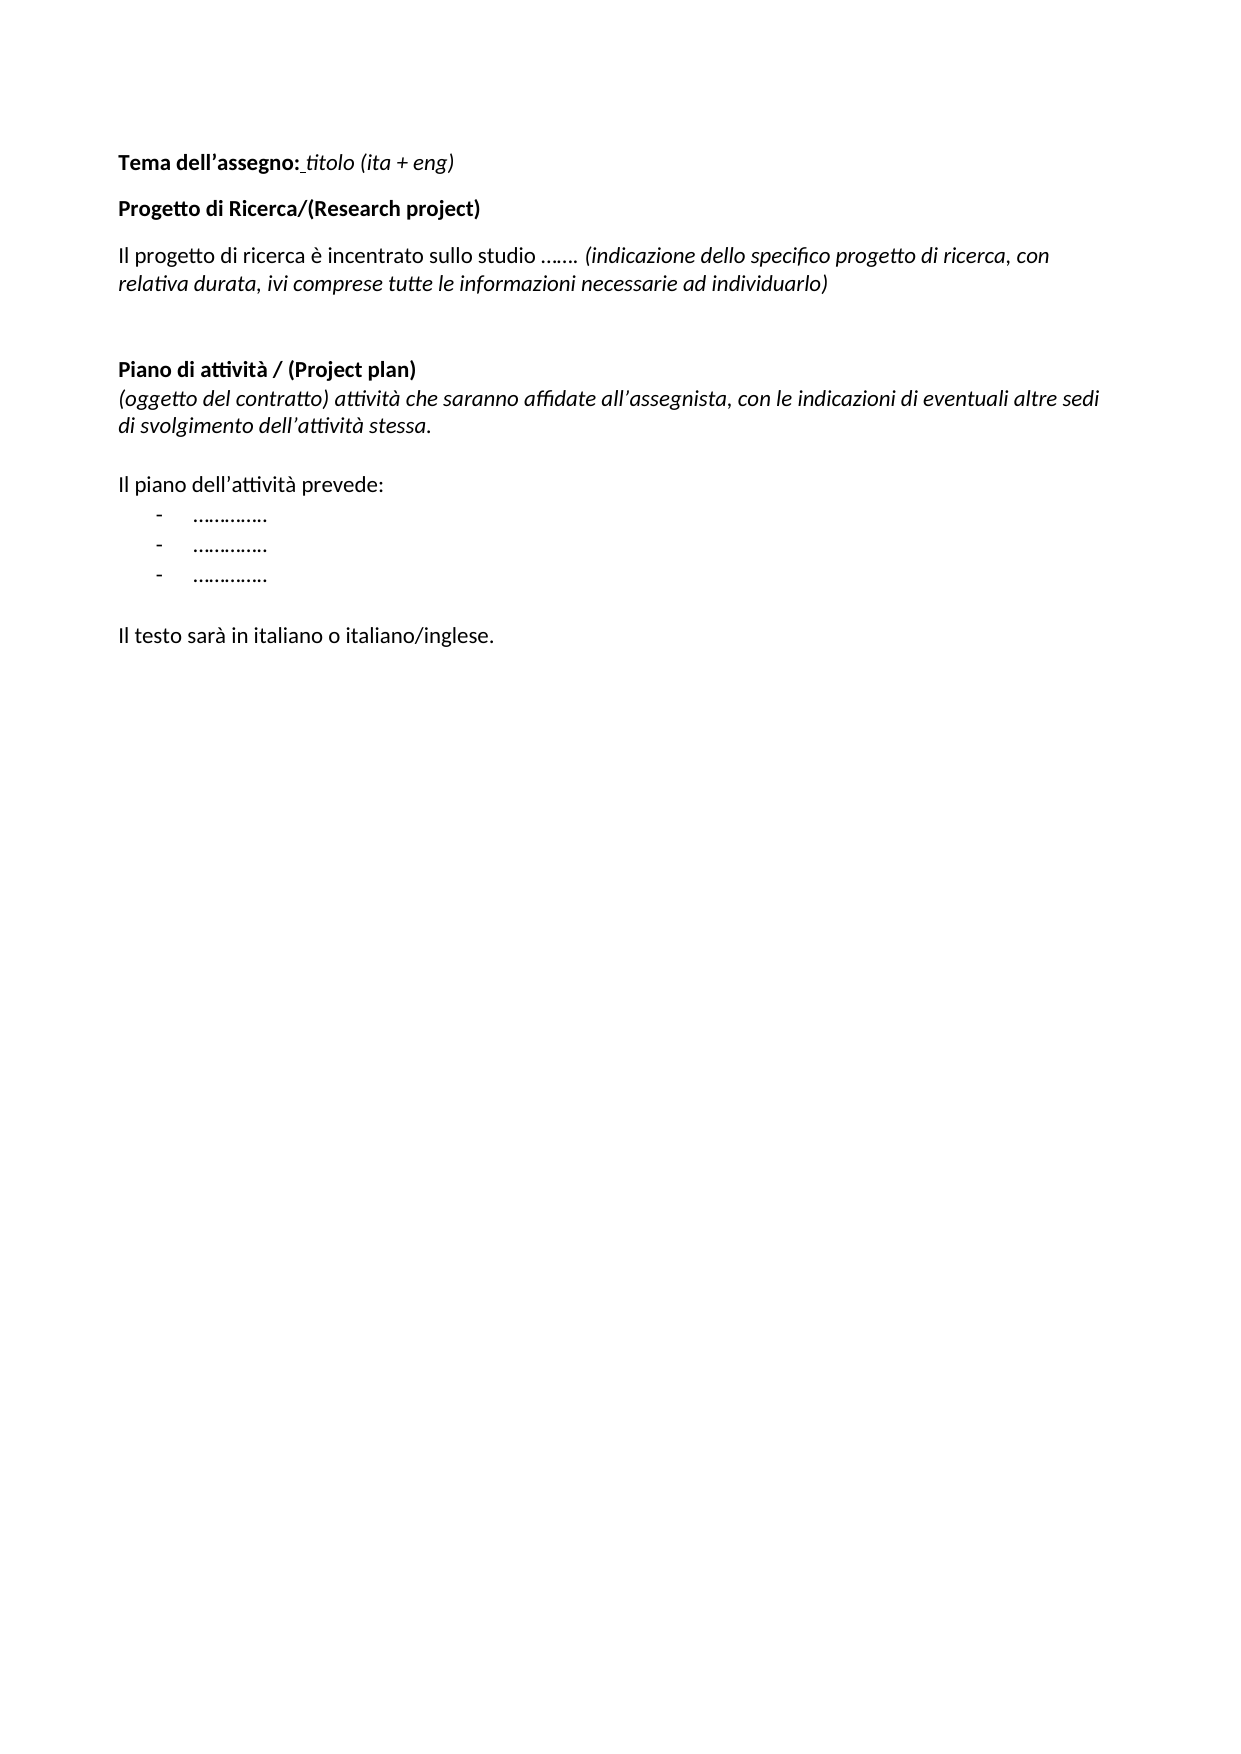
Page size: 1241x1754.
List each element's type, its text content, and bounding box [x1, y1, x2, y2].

text Il testo sarà in italiano o italiano/inglese. [118, 621, 1122, 649]
list ………….. [156, 500, 1122, 528]
text Piano di attività / (Project plan) [118, 356, 1122, 384]
list ………….. [156, 530, 1122, 558]
text Progetto di Ricerca/(Research project) [118, 194, 1122, 222]
text (oggetto del contratto) attività che saranno affidate all’assegnista, con le indicazioni di eventuali altre sedi di svolgimento dell’attività stessa. [118, 384, 1122, 440]
text Il piano dell’attività prevede: [118, 470, 1122, 498]
text Il progetto di ricerca è incentrato sullo studio ……. (indicazione dello specifico progetto di ricerca, con relativa durata, ivi comprese tutte le informazioni necessarie ad individuarlo) [118, 241, 1122, 297]
list ………….. [156, 561, 1122, 588]
text Tema dell’assegno: titolo (ita + eng) [118, 148, 1122, 176]
